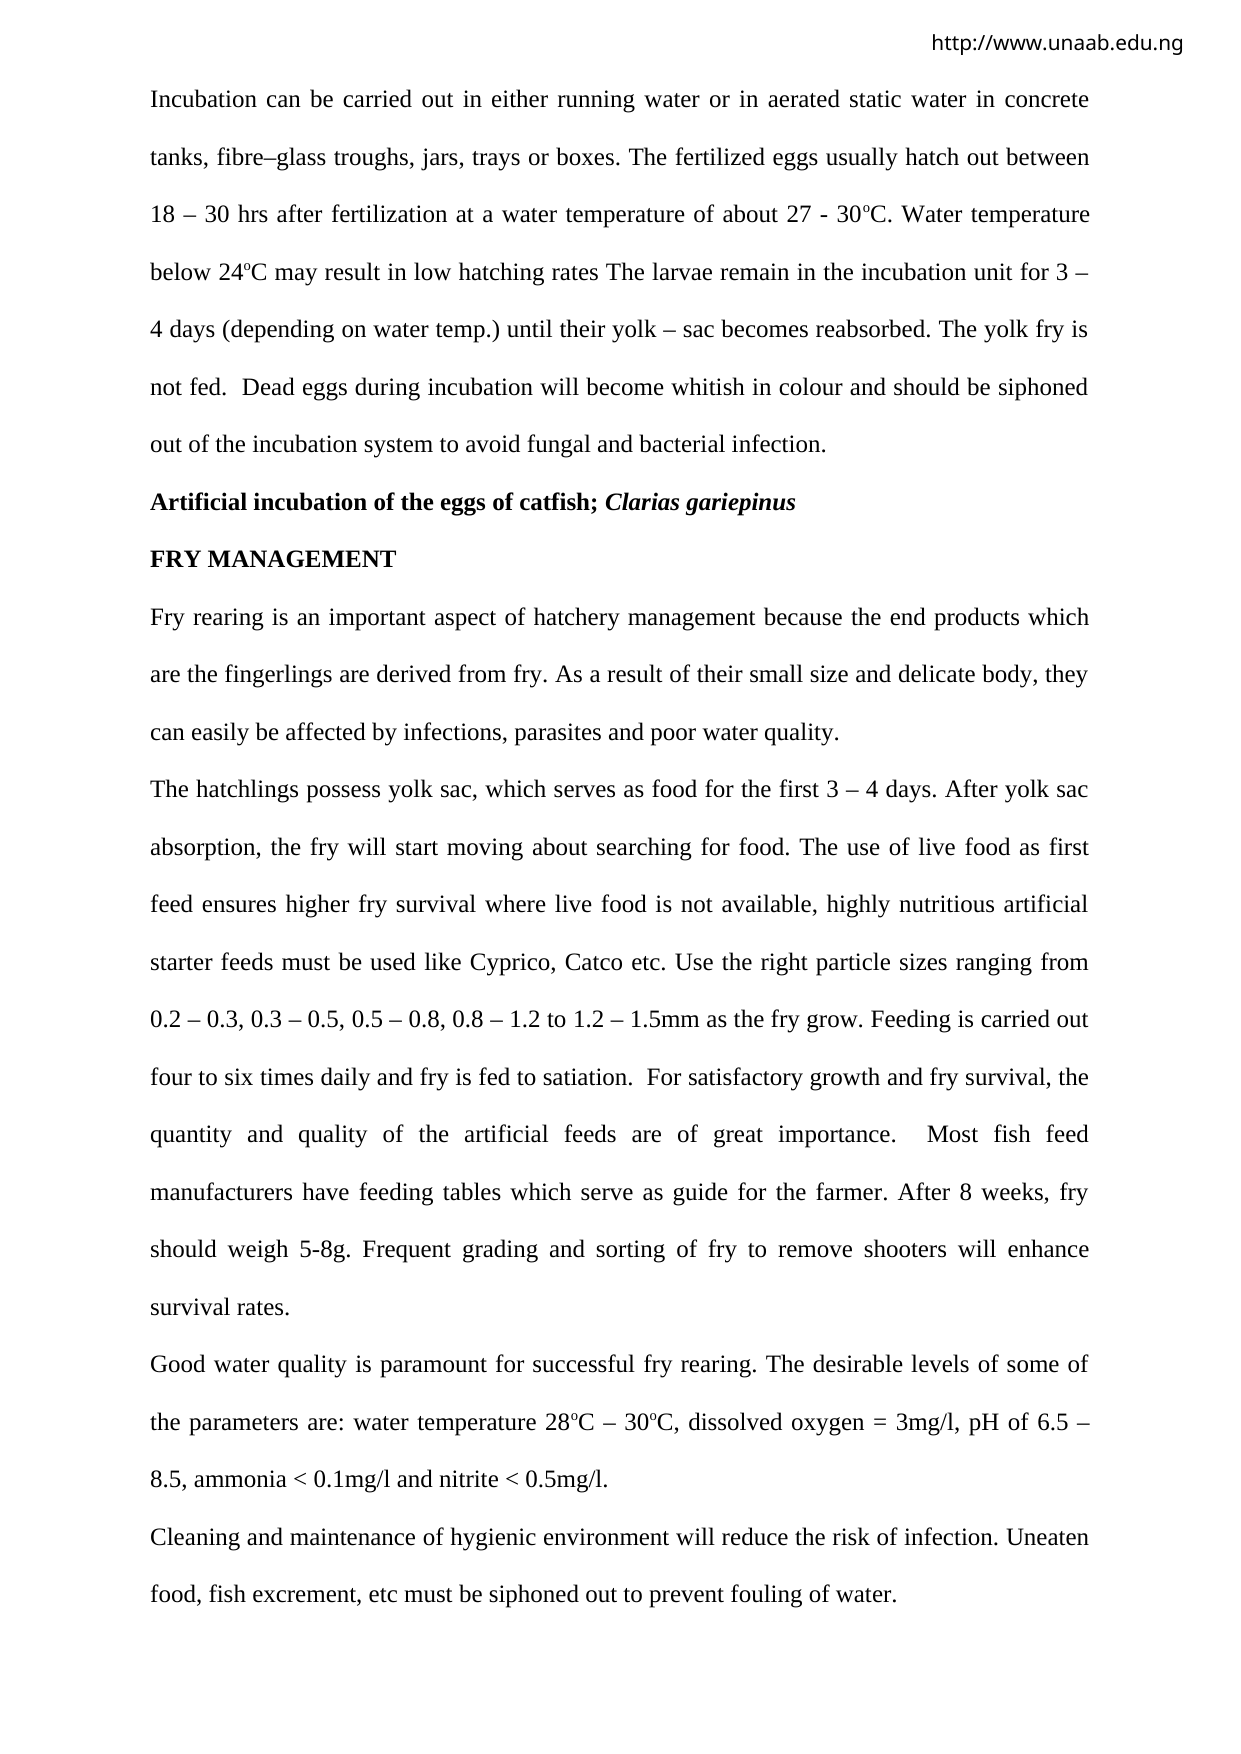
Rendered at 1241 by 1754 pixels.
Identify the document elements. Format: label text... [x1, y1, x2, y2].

text Fry rearing is an important aspect of hatchery management because the end products which are the fingerlings are derived from fry. As a result of their small size and delicate body, they can easily be affected by infections, parasites and poor water quality. [150, 602, 1090, 746]
text The hatchlings possess yolk sac, which serves as food for the first 3 – 4 days. After yolk sac absorption, the fry will start moving about searching for food. The use of live food as first feed ensures higher fry survival where live food is not available, highly nutritious artificial starter feeds must be used like Cyprico, Catco etc. Use the right particle sizes ranging from 0.2 – 0.3, 0.3 – 0.5, 0.5 – 0.8, 0.8 – 1.2 to 1.2 – 1.5mm as the fry grow. Feeding is carried out four to six times daily and fry is fed to satiation. For satisfactory growth and fry survival, the quantity and quality of the artificial feeds are of great importance. Most fish feed manufacturers have feeding tables which serve as guide for the farmer. After 8 weeks, fry should weigh 5-8g. Frequent grading and sorting of fry to remove shooters will enhance survival rates. [150, 774, 1090, 1321]
text Artificial incubation of the eggs of catfish; Clarias gariepinus [150, 487, 1090, 516]
text Incubation can be carried out in either running water or in aerated static water in concrete tanks, fibre–glass troughs, jars, trays or boxes. The fertilized eggs usually hatch out between 18 – 30 hrs after fertilization at a water temperature of about 27 - 30oC. Water temperature below 24oC may result in low hatching rates The larvae remain in the incubation unit for 3 – 4 days (depending on water temp.) until their yolk – sac becomes reabsorbed. The yolk fry is not fed. Dead eggs during incubation will become whitish in colour and should be siphoned out of the incubation system to avoid fungal and bacterial infection. [150, 84, 1090, 458]
text FRY MANAGEMENT [150, 544, 1090, 573]
text Cleaning and maintenance of hygienic environment will reduce the risk of infection. Uneaten food, fish excrement, etc must be siphoned out to prevent fouling of water. [150, 1522, 1090, 1608]
text Good water quality is paramount for successful fry rearing. The desirable levels of some of the parameters are: water temperature 28oC – 30oC, dissolved oxygen = 3mg/l, pH of 6.5 – 8.5, ammonia < 0.1mg/l and nitrite < 0.5mg/l. [150, 1349, 1090, 1493]
